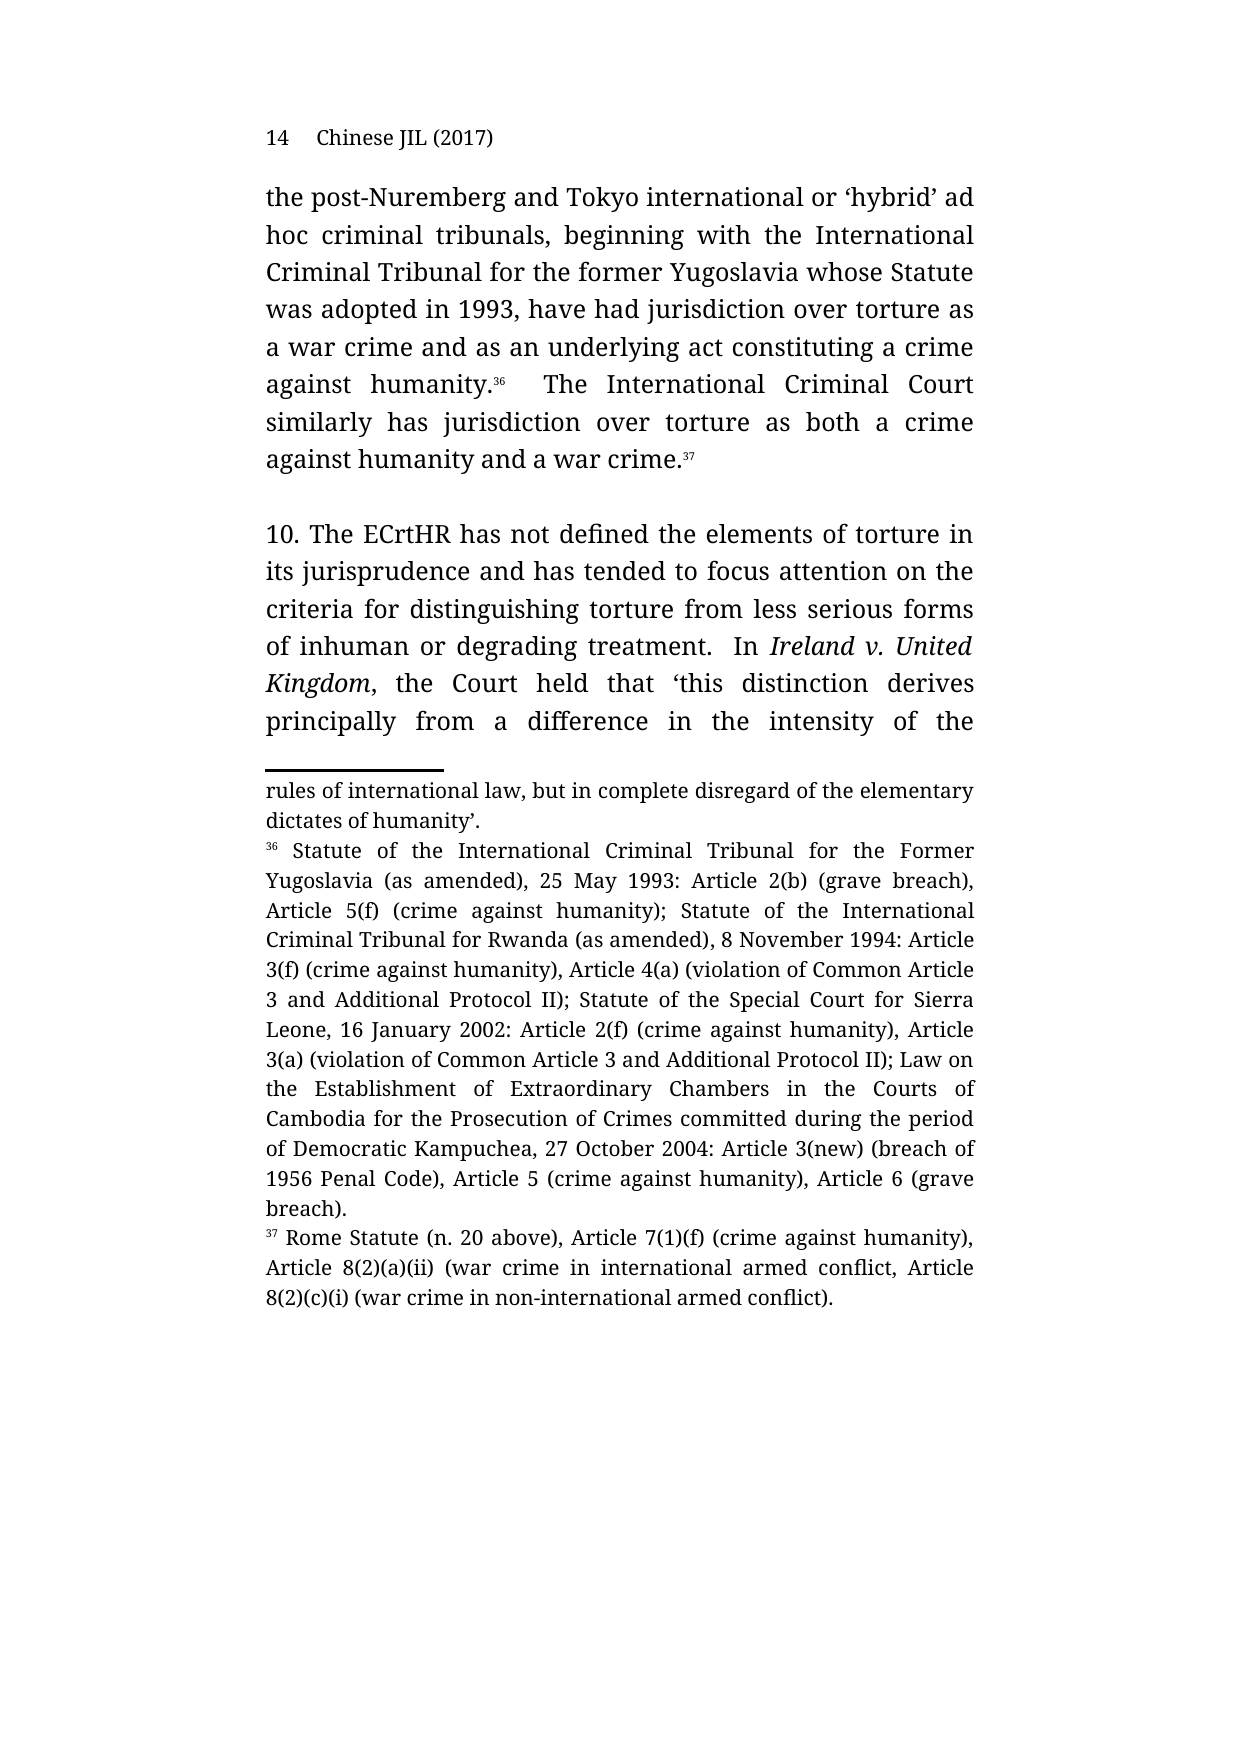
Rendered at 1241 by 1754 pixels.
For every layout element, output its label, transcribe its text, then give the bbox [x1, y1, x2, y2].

text 9. Torture during times of war was outlawed as early as 1863 in the Instructions for the Government of Armies of the United States in the Field (Lieber Code) which helped provide the impetus for subsequent international efforts to codify the laws of war. These efforts culminated in the adoption of the Geneva Conventions of 1949 and their Additional Protocols of 1977 which contain various provisions prohibiting torture in international and non-international armed conflicts, including the stipulation that torture may constitute a ‘grave breach’ of the Conventions and hence a war crime. In the meantime a number of post-Second World War trials addressed charges of ‘ill-treatment’ applying the laws and customs of war. All of the post-Nuremberg and Tokyo international or ‘hybrid’ ad hoc criminal tribunals, beginning with the International Criminal Tribunal for the former Yugoslavia whose Statute was adopted in 1993, have had jurisdiction over torture as a war crime and as an underlying act constituting a crime against humanity. The International Criminal Court similarly has jurisdiction over torture as both a crime against humanity and a war crime. [266, 180, 975, 476]
text 10. The ECrtHR has not defined the elements of torture in its jurisprudence and has tended to focus attention on the criteria for distinguishing torture from less serious forms of inhuman or degrading treatment. In Ireland v. United Kingdom, the Court held that ‘this distinction derives principally from a difference in the intensity of the suffering inflicted’, noting the EConvHR’s intention to ‘attach a special stigma to deliberate inhuman treatment causing very serious and cruel suffering’. The Convention against Torture provided the first comprehensive definition of the crime to be made punishable under domestic law: [266, 517, 975, 738]
